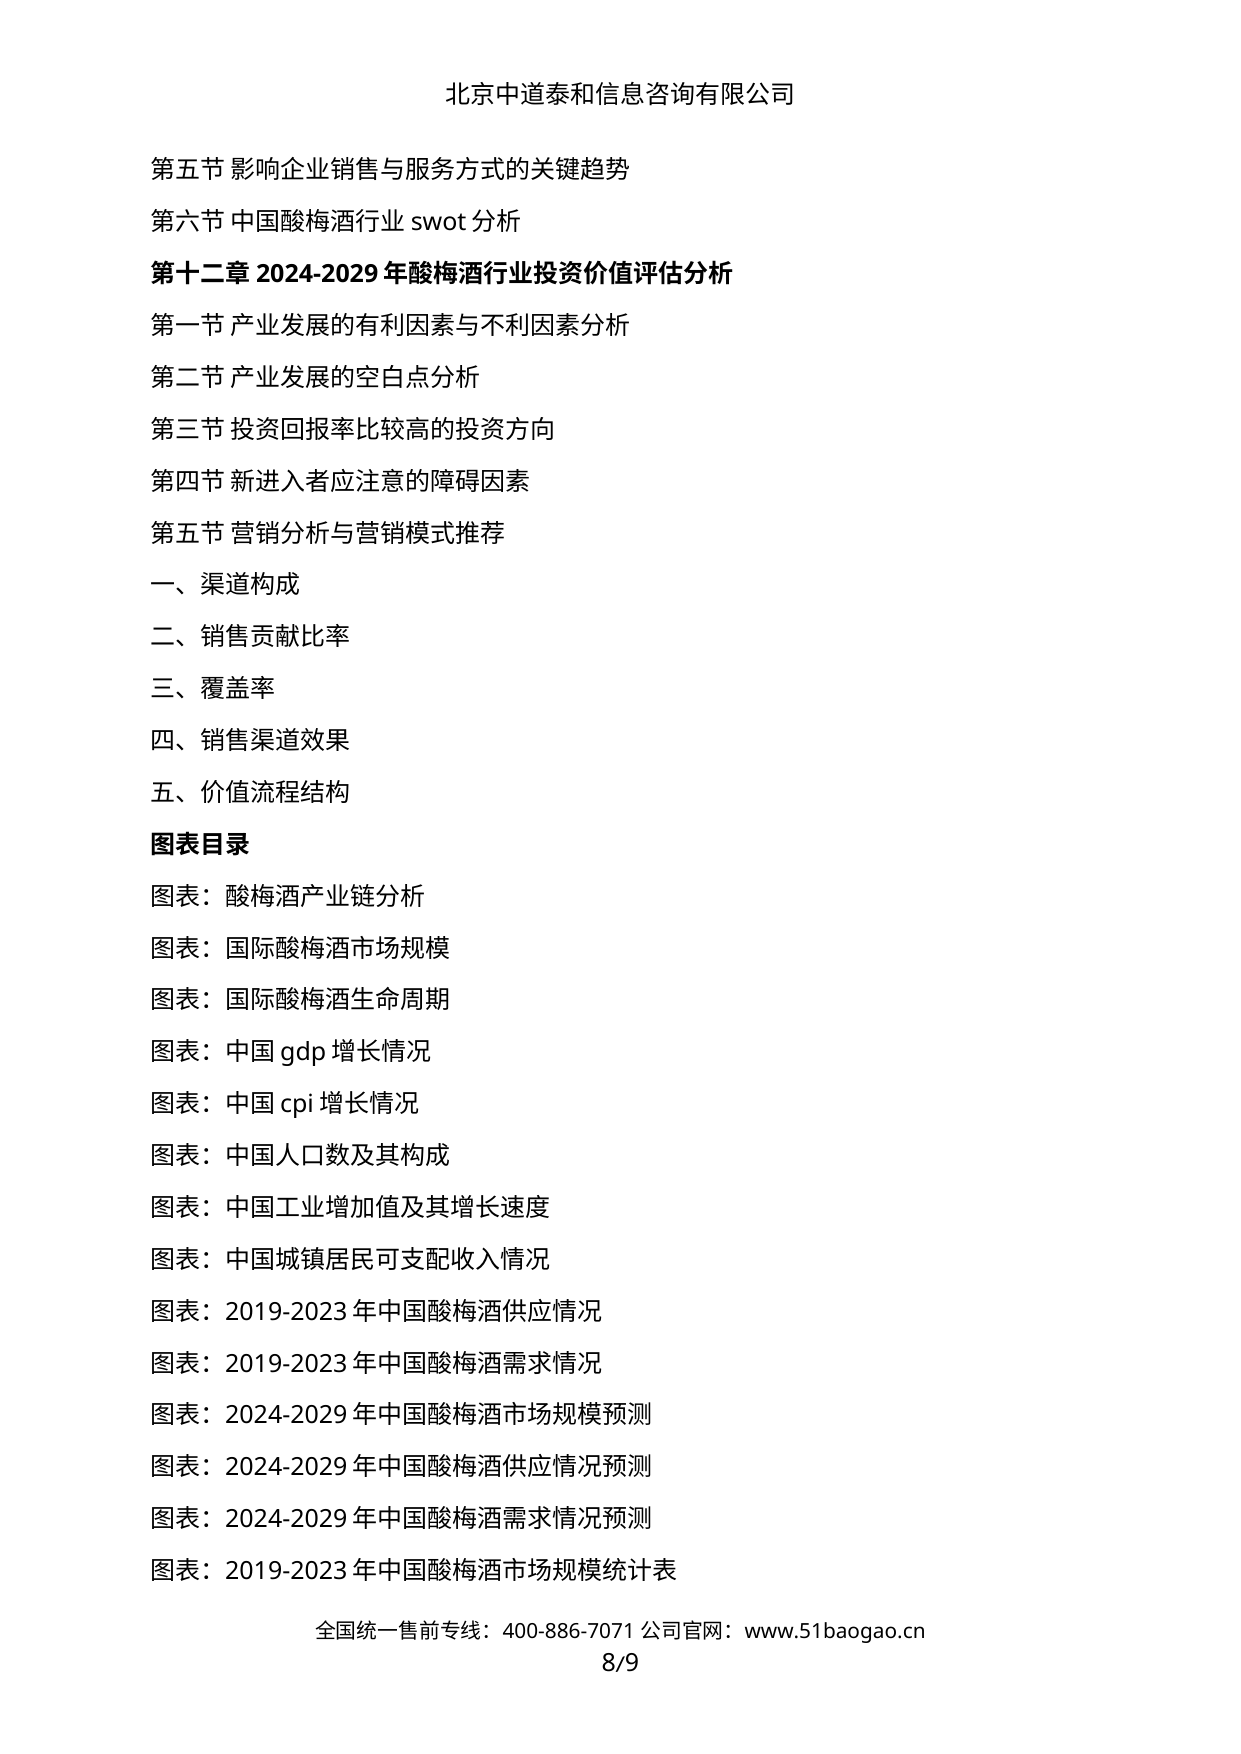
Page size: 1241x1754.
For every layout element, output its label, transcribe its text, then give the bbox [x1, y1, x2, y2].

text 图表：国际酸梅酒市场规模 [150, 928, 1090, 964]
text 图表：国际酸梅酒生命周期 [150, 980, 1090, 1016]
text 图表：中国城镇居民可支配收入情况 [150, 1239, 1090, 1276]
text 图表：中国cpi增长情况 [150, 1084, 1090, 1120]
text 第三节 投资回报率比较高的投资方向 [150, 409, 1090, 446]
text 图表：2024-2029年中国酸梅酒市场规模预测 [150, 1395, 1090, 1431]
text 图表：2024-2029年中国酸梅酒供应情况预测 [150, 1447, 1090, 1483]
text 图表：2024-2029年中国酸梅酒需求情况预测 [150, 1499, 1090, 1535]
text 第四节 新进入者应注意的障碍因素 [150, 461, 1090, 497]
text 一、渠道构成 [150, 565, 1090, 601]
text 五、价值流程结构 [150, 772, 1090, 809]
text 图表：酸梅酒产业链分析 [150, 876, 1090, 912]
text 第二节 产业发展的空白点分析 [150, 357, 1090, 394]
text 三、覆盖率 [150, 669, 1090, 705]
text 图表：中国gdp增长情况 [150, 1032, 1090, 1068]
text 第五节 影响企业销售与服务方式的关键趋势 [150, 150, 1090, 186]
text 四、销售渠道效果 [150, 721, 1090, 757]
text 图表：中国工业增加值及其增长速度 [150, 1187, 1090, 1224]
text 图表：中国人口数及其构成 [150, 1136, 1090, 1172]
text 第五节 营销分析与营销模式推荐 [150, 513, 1090, 549]
text 图表目录 [150, 824, 1090, 861]
text 第六节 中国酸梅酒行业swot分析 [150, 202, 1090, 238]
text 第十二章 2024-2029年酸梅酒行业投资价值评估分析 [150, 254, 1090, 290]
text 二、销售贡献比率 [150, 617, 1090, 653]
text 图表：2019-2023年中国酸梅酒需求情况 [150, 1343, 1090, 1379]
text 第一节 产业发展的有利因素与不利因素分析 [150, 306, 1090, 342]
text 图表：2019-2023年中国酸梅酒供应情况 [150, 1291, 1090, 1327]
text 图表：2019-2023年中国酸梅酒市场规模统计表 [150, 1551, 1090, 1587]
